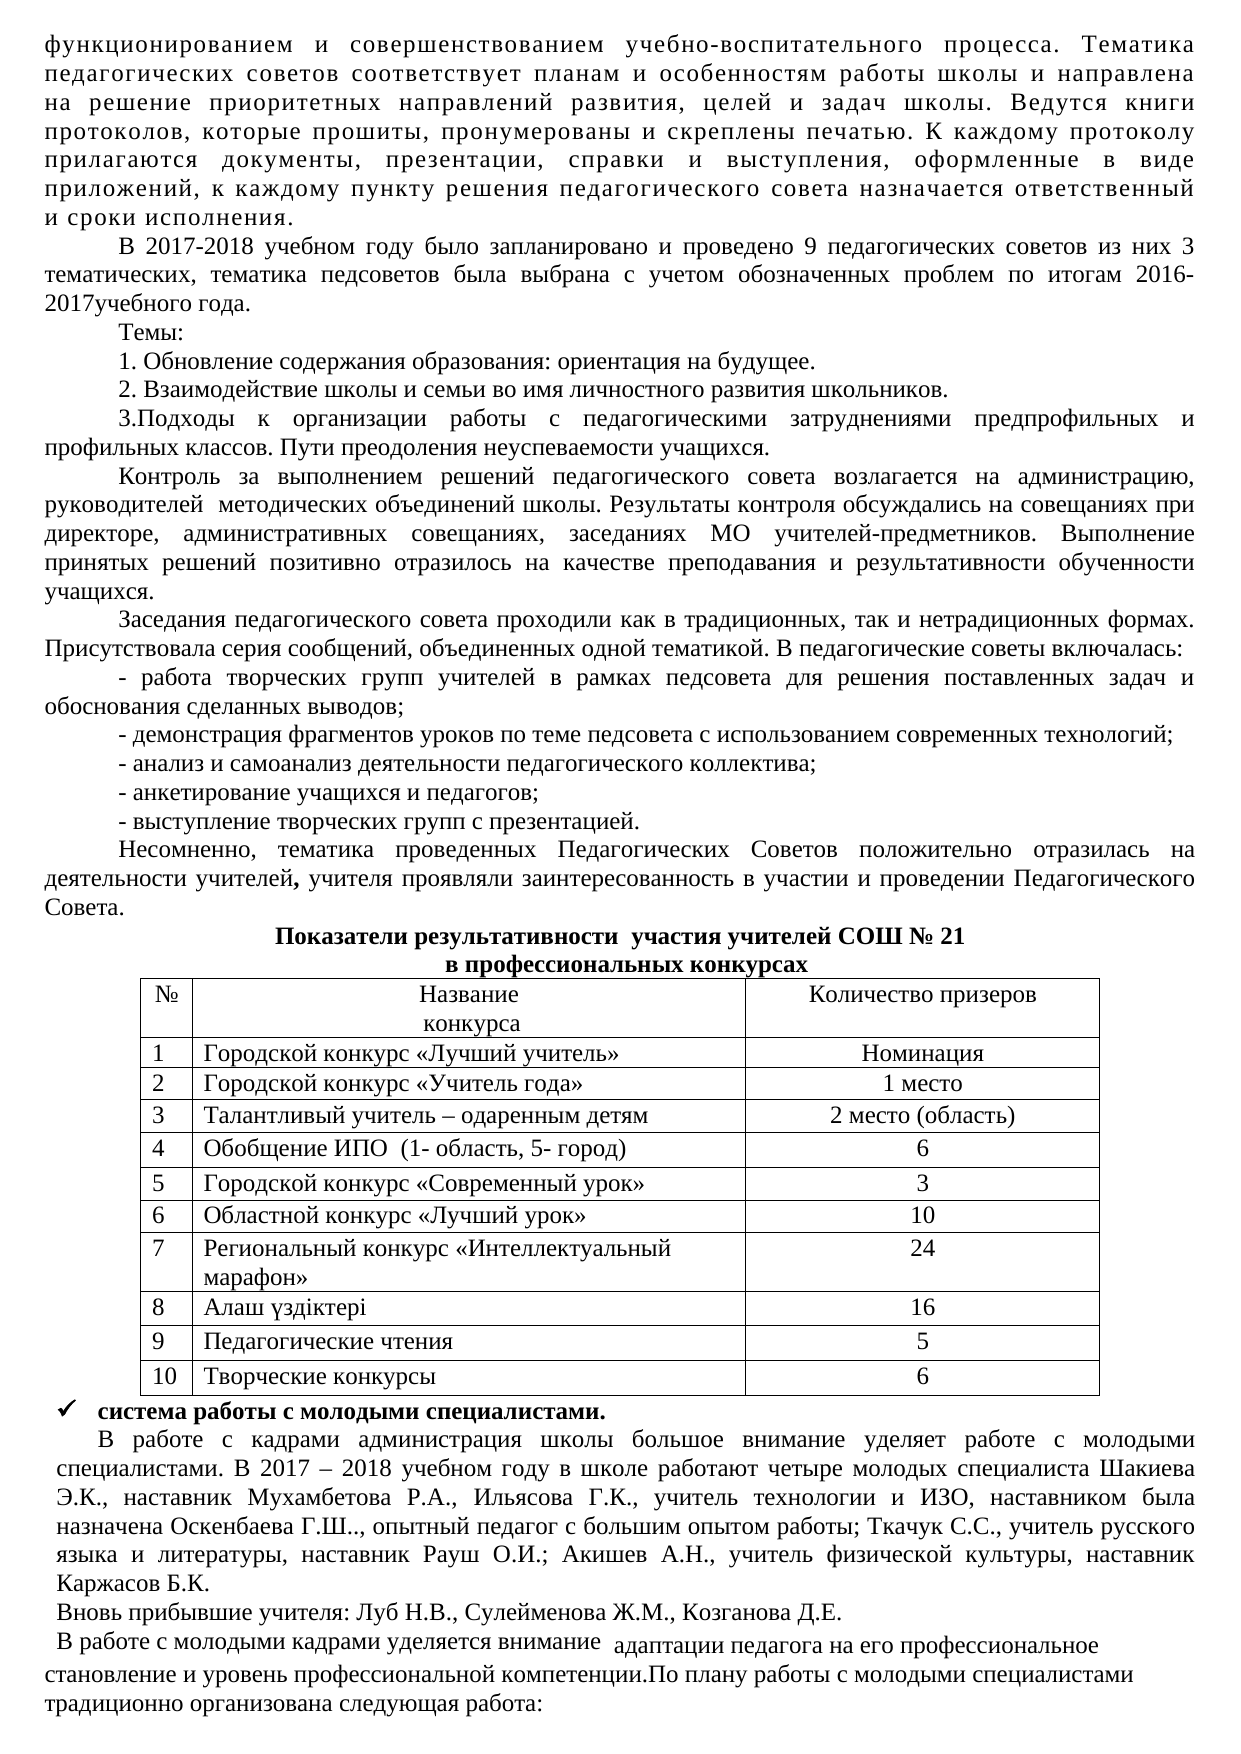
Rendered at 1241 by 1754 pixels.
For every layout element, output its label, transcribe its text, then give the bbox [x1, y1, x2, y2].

table_cell 7 [141, 1233, 192, 1291]
table_cell 2 [141, 1068, 192, 1099]
table_cell Городской конкурс «Современный урок» [193, 1168, 745, 1199]
table_cell 3 [141, 1100, 192, 1132]
table_cell Номинация [746, 1038, 1099, 1067]
table_header Количество призеров [746, 979, 1099, 1037]
table_cell 24 [746, 1233, 1099, 1291]
table_header № [141, 979, 192, 1037]
table_cell 6 [746, 1133, 1099, 1167]
table_cell 1 место [746, 1068, 1099, 1099]
table_cell 4 [141, 1133, 192, 1167]
text В работе с кадрами администрация школы большое внимание уделяет работе с молодыми специалистами. В 2017 – 2018 учебном году в школе работают четыре молодых специалиста Шакиева Э.К., наставник Мухамбетова Р.А., Ильясова Г.К., учитель технологии и ИЗО, наставником была назначена Оскенбаева Г.Ш.., опытный педагог с большим опытом работы; Ткачук С.С., учитель русского языка и литературы, наставник Рауш О.И.; Акишев А.Н., учитель физической культуры, наставник Каржасов Б.К. [56, 1424, 1196, 1597]
table_cell Городской конкурс «Учитель года» [193, 1068, 745, 1099]
text В работе с молодыми кадрами уделяется внимание адаптации педагога на его профессиональное становление и уровень профессиональной компетенции.По плану работы с молодыми специалистами традиционно организована следующая работа: [44, 1626, 1196, 1717]
text - работа творческих групп учителей в рамках педсовета для решения поставленных задач и обоснования сделанных выводов; [44, 662, 1196, 719]
text в профессиональных конкурсах [44, 949, 1196, 978]
text Показатели результативности участия учителей СОШ № 21 [44, 921, 1196, 949]
table_header Название конкурса [193, 979, 745, 1037]
text Вновь прибывшие учителя: Луб Н.В., Сулейменова Ж.М., Козганова Д.Е. [44, 1597, 1196, 1626]
table_cell 1 [141, 1038, 192, 1067]
text - демонстрация фрагментов уроков по теме педсовета с использованием современных технологий; [44, 719, 1196, 748]
table_cell 8 [141, 1292, 192, 1325]
table_cell Талантливый учитель – одаренным детям [193, 1100, 745, 1132]
table_cell 10 [746, 1201, 1099, 1232]
text 1. Обновление содержания образования: ориентация на будущее. [44, 346, 1196, 374]
text - анализ и самоанализ деятельности педагогического коллектива; [44, 748, 1196, 777]
text В 2017-2018 учебном году было запланировано и проведено 9 педагогических советов из них 3 тематических, тематика педсоветов была выбрана с учетом обозначенных проблем по итогам 2016-2017учебного года. [44, 231, 1196, 317]
table_cell Региональный конкурс «Интеллектуальный марафон» [193, 1233, 745, 1291]
table_cell 6 [746, 1361, 1099, 1395]
table_cell 16 [746, 1292, 1099, 1325]
text Темы: [44, 317, 1196, 346]
text - выступление творческих групп с презентацией. [44, 806, 1196, 834]
table_cell Алаш үздіктері [193, 1292, 745, 1325]
table_cell Педагогические чтения [193, 1326, 745, 1360]
table_cell Городской конкурс «Лучший учитель» [193, 1038, 745, 1067]
table_cell 10 [141, 1361, 192, 1395]
table_cell Обобщение ИПО (1- область, 5- город) [193, 1133, 745, 1167]
text 3.Подходы к организации работы с педагогическими затруднениями предпрофильных и профильных классов. Пути преодоления неуспеваемости учащихся. [44, 403, 1196, 461]
table_cell 3 [746, 1168, 1099, 1199]
table_cell 6 [141, 1201, 192, 1232]
table_cell Областной конкурс «Лучший урок» [193, 1201, 745, 1232]
text - анкетирование учащихся и педагогов; [44, 777, 1196, 806]
text 2. Взаимодействие школы и семьи во имя личностного развития школьников. [44, 374, 1196, 403]
table_cell Творческие конкурсы [193, 1361, 745, 1395]
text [44, 29, 1196, 231]
list система работы с молодыми специалистами. [56, 1396, 1196, 1424]
text Несомненно, тематика проведенных Педагогических Советов положительно отразилась на деятельности учителей, учителя проявляли заинтересованность в участии и проведении Педагогического Совета. [44, 834, 1196, 921]
text Контроль за выполнением решений педагогического совета возлагается на администрацию, руководителей методических объединений школы. Результаты контроля обсуждались на совещаниях при директоре, административных совещаниях, заседаниях МО учителей-предметников. Выполнение принятых решений позитивно отразилось на качестве преподавания и результативности обученности учащихся. [44, 461, 1196, 604]
text Заседания педагогического совета проходили как в традиционных, так и нетрадиционных формах. Присутствовала серия сообщений, объединенных одной тематикой. В педагогические советы включалась: [44, 604, 1196, 662]
table_cell 9 [141, 1326, 192, 1360]
table_cell 5 [141, 1168, 192, 1199]
table_cell 5 [746, 1326, 1099, 1360]
table_cell 2 место (область) [746, 1100, 1099, 1132]
